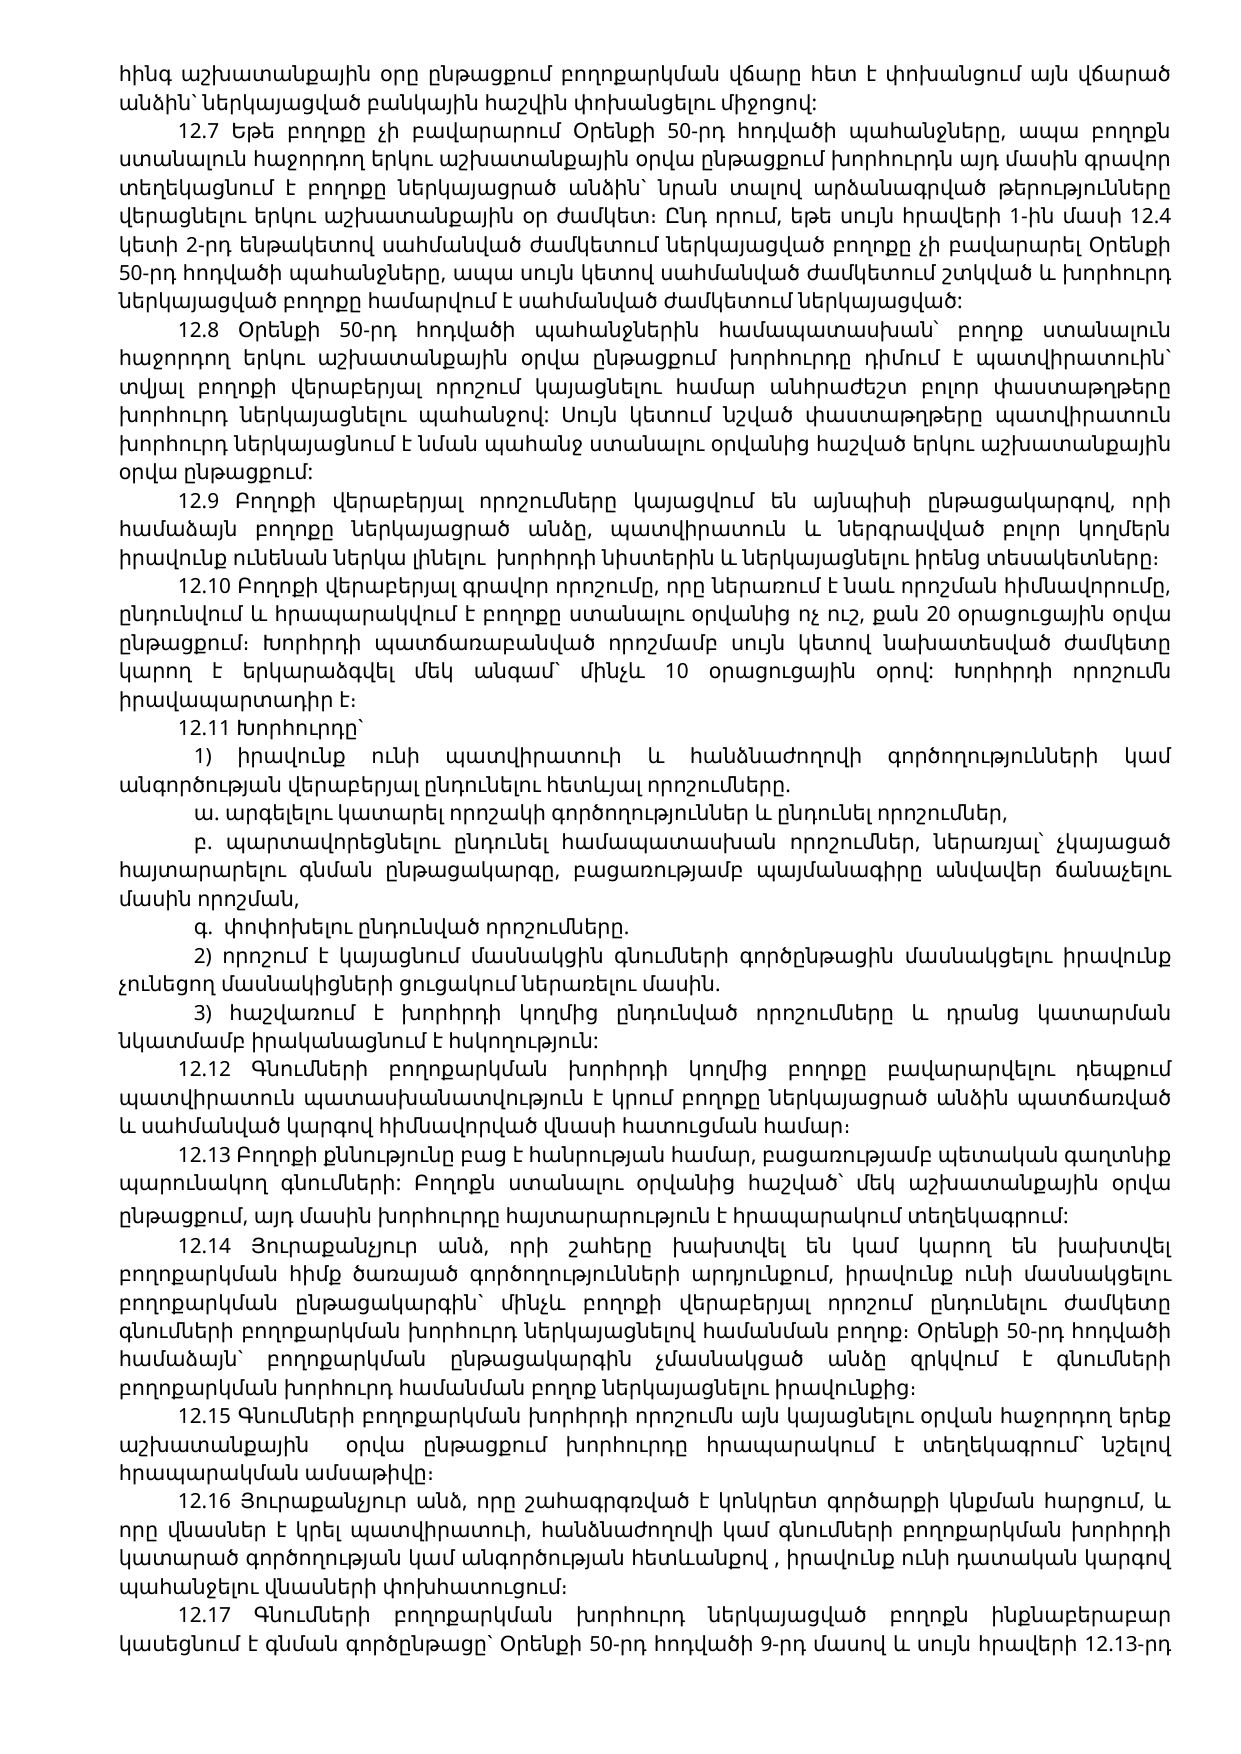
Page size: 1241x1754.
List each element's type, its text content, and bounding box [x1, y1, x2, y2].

text 1) իրավունք ունի պատվիրատուի և հանձնաժողովի գործողությունների կամ անգործության վերաբերյալ ընդունելու հետևյալ որոշումները. [118, 742, 1171, 798]
text 12.15 Գնումների բողոքարկման խորհրդի որոշումն այն կայացնելու օրվան հաջորդող երեք աշխատանքային օրվա ընթացքում խորհուրդը հրապարակում է տեղեկագրում` նշելով հրապարակման ամսաթիվը։ [118, 1401, 1171, 1487]
text գ. փոփոխելու ընդունված որոշումները. [118, 912, 1171, 941]
text 12.8 Օրենքի 50-րդ հոդվածի պահանջներին համապատասխան՝ բողոք ստանալուն հաջորդող երկու աշխատանքային օրվա ընթացքում խորհուրդը դիմում է պատվիրատուին` տվյալ բողոքի վերաբերյալ որոշում կայացնելու համար անհրաժեշտ բոլոր փաստաթղթերը խորհուրդ ներկայացնելու պահանջով: Սույն կետում նշված փաստաթղթերը պատվիրատուն խորհուրդ ներկայացնում է նման պահանջ ստանալու օրվանից հաշված երկու աշխատանքային օրվա ընթացքում: [118, 315, 1171, 486]
text 12.11 Խորհուրդը` [118, 713, 1171, 742]
text 12.7 Եթե բողոքը չի բավարարում Օրենքի 50-րդ հոդվածի պահանջները, ապա բողոքն ստանալուն հաջորդող երկու աշխատանքային օրվա ընթացքում խորհուրդն այդ մասին գրավոր տեղեկացնում է բողոքը ներկայացրած անձին` նրան տալով արձանագրված թերությունները վերացնելու երկու աշխատանքային օր ժամկետ։ Ընդ որում, եթե սույն հրավերի 1-ին մասի 12.4 կետի 2-րդ ենթակետով սահմանված ժամկետում ներկայացված բողոքը չի բավարարել Օրենքի 50-րդ հոդվածի պահանջները, ապա սույն կետով սահմանված ժամկետում շտկված և խորհուրդ ներկայացված բողոքը համարվում է սահմանված ժամկետում ներկայացված: [118, 116, 1171, 315]
text 12.10 Բողոքի վերաբերյալ գրավոր որոշումը, որը ներառում է նաև որոշման հիմնավորումը, ընդունվում և հրապարակվում է բողոքը ստանալու օրվանից ոչ ուշ, քան 20 օրացուցային օրվա ընթացքում։ Խորհրդի պատճառաբանված որոշմամբ սույն կետով նախատեսված ժամկետը կարող է երկարաձգվել մեկ անգամ` մինչև 10 օրացուցային օրով: Խորհրդի որոշումն իրավապարտադիր է։ [118, 571, 1171, 713]
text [118, 59, 1171, 116]
text 3) հաշվառում է խորհրդի կողմից ընդունված որոշումները և դրանց կատարման նկատմամբ իրականացնում է հսկողություն: [118, 998, 1171, 1054]
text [118, 1600, 1171, 1657]
text բ. պարտավորեցնելու ընդունել համապատասխան որոշումներ, ներառյալ՝ չկայացած հայտարարելու գնման ընթացակարգը, բացառությամբ պայմանագիրը անվավեր ճանաչելու մասին որոշման, [118, 827, 1171, 912]
text 12.12 Գնումների բողոքարկման խորհրդի կողմից բողոքը բավարարվելու դեպքում պատվիրատուն պատասխանատվություն է կրում բողոքը ներկայացրած անձին պատճառված և սահմանված կարգով հիմնավորված վնասի հատուցման համար։ [118, 1054, 1171, 1140]
text 12.14 Յուրաքանչյուր անձ, որի շահերը խախտվել են կամ կարող են խախտվել բողոքարկման հիմք ծառայած գործողությունների արդյունքում, իրավունք ունի մասնակցելու բողոքարկման ընթացակարգին` մինչև բողոքի վերաբերյալ որոշում ընդունելու ժամկետը գնումների բողոքարկման խորհուրդ ներկայացնելով համանման բողոք։ Օրենքի 50-րդ հոդվածի համաձայն` բողոքարկման ընթացակարգին չմասնակցած անձը զրկվում է գնումների բողոքարկման խորհուրդ համանման բողոք ներկայացնելու իրավունքից։ [118, 1231, 1171, 1401]
text 12.16 Յուրաքանչյուր անձ, որը շահագրգռված է կոնկրետ գործարքի կնքման հարցում, և որը վնասներ է կրել պատվիրատուի, հանձնաժողովի կամ գնումների բողոքարկման խորհրդի կատարած գործողության կամ անգործության հետևանքով , իրավունք ունի դատական կարգով պահանջելու վնասների փոխհատուցում։ [118, 1487, 1171, 1600]
text 12.9 Բողոքի վերաբերյալ որոշումները կայացվում են այնպիսի ընթացակարգով, որի համաձայն բողոքը ներկայացրած անձը, պատվիրատուն և ներգրավված բոլոր կողմերն իրավունք ունենան ներկա լինելու խորհրդի նիստերին և ներկայացնելու իրենց տեսակետները։ [118, 486, 1171, 571]
text ա. արգելելու կատարել որոշակի գործողություններ և ընդունել որոշումներ, [118, 798, 1171, 827]
text 2) որոշում է կայացնում մասնակցին գնումների գործընթացին մասնակցելու իրավունք չունեցող մասնակիցների ցուցակում ներառելու մասին. [118, 941, 1171, 998]
text 12.13 Բողոքի քննությունը բաց է հանրության համար, բացառությամբ պետական գաղտնիք պարունակող գնումների: Բողոքն ստանալու օրվանից հաշված՝ մեկ աշխատանքային օրվա ընթացքում, այդ մասին խորհուրդը հայտարարություն է հրապարակում տեղեկագրում: [118, 1140, 1171, 1231]
